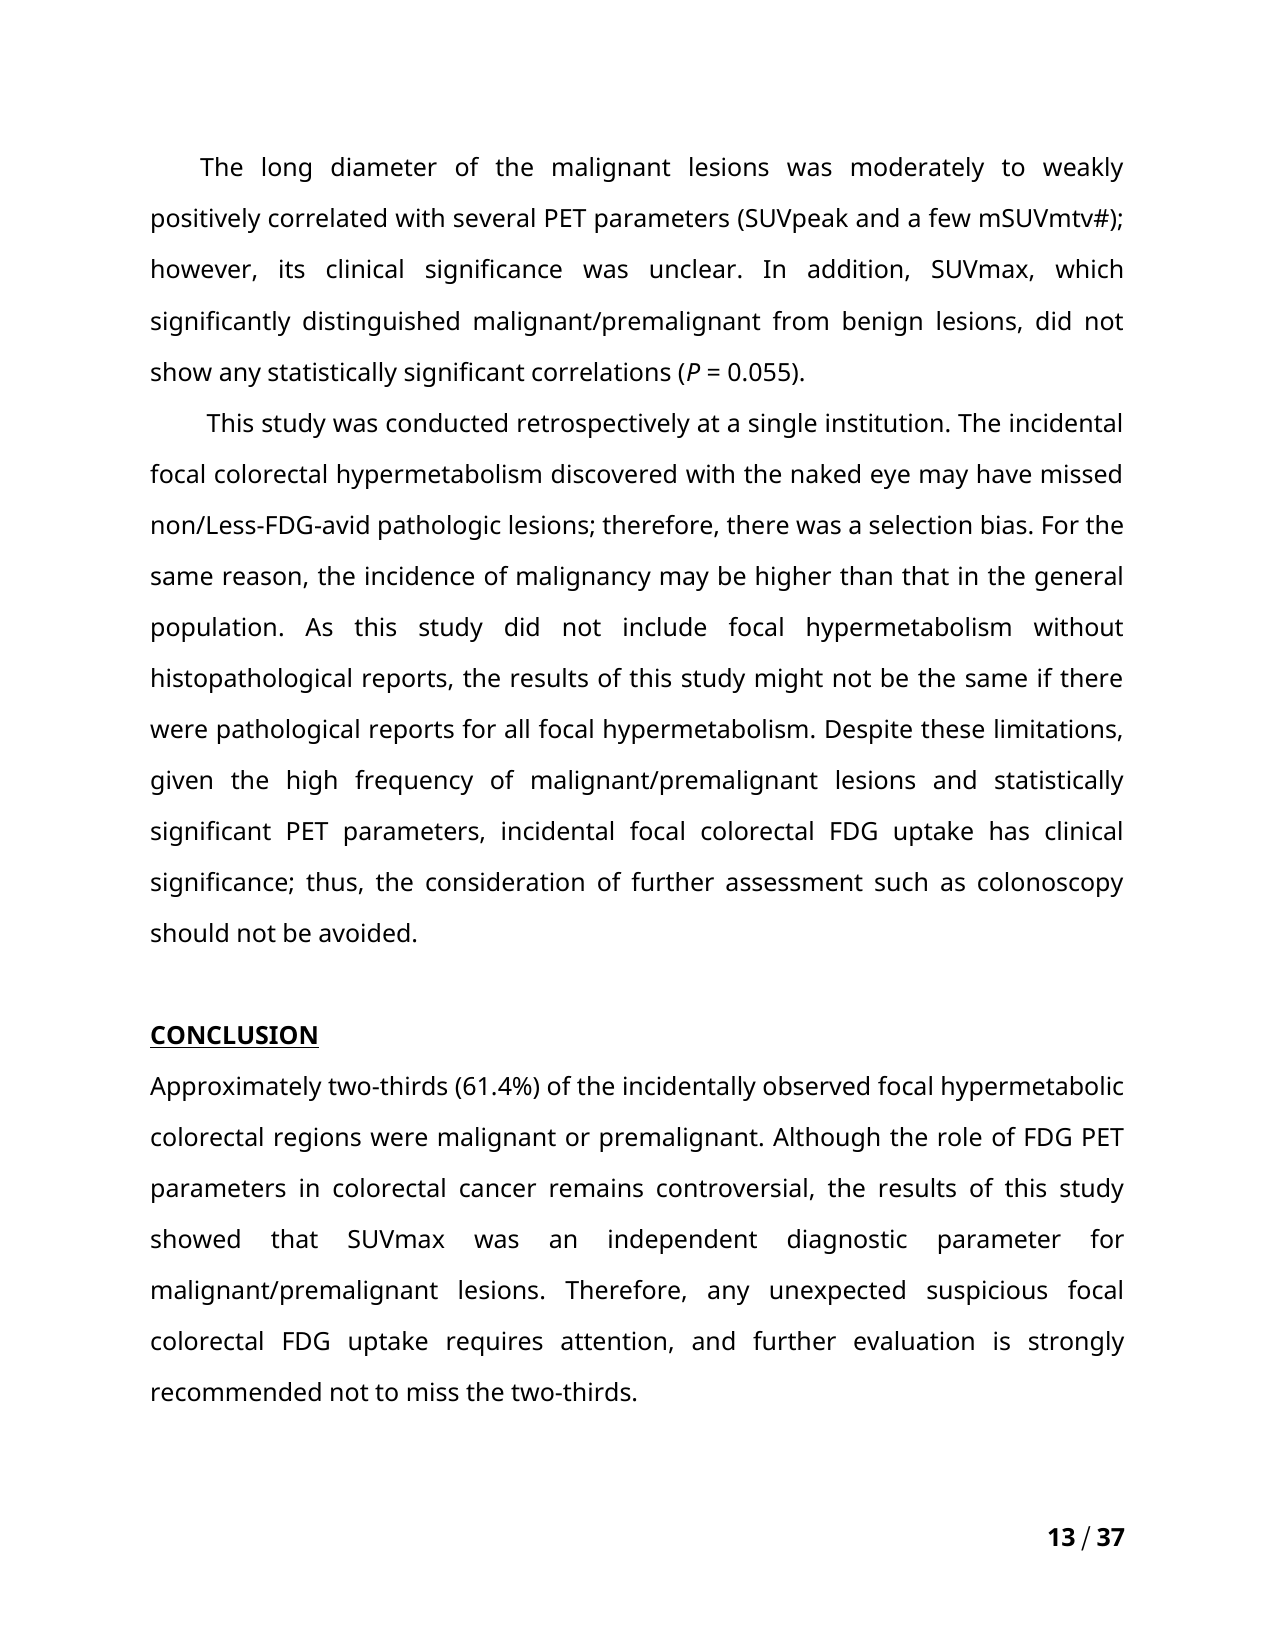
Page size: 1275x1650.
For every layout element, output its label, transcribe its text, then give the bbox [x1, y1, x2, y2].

text Approximately two-thirds (61.4%) of the incidentally observed focal hypermetabolic colorectal regions were malignant or premalignant. Although the role of FDG PET parameters in colorectal cancer remains controversial, the results of this study showed that SUVmax was an independent diagnostic parameter for malignant/premalignant lesions. Therefore, any unexpected suspicious focal colorectal FDG uptake requires attention, and further evaluation is strongly recommended not to miss the two-thirds. [150, 1069, 1125, 1409]
text This study was conducted retrospectively at a single institution. The incidental focal colorectal hypermetabolism discovered with the naked eye may have missed non/Less-FDG-avid pathologic lesions; therefore, there was a selection bias. For the same reason, the incidence of malignancy may be higher than that in the general population. As this study did not include focal hypermetabolism without histopathological reports, the results of this study might not be the same if there were pathological reports for all focal hypermetabolism. Despite these limitations, given the high frequency of malignant/premalignant lesions and statistically significant PET parameters, incidental focal colorectal FDG uptake has clinical significance; thus, the consideration of further assessment such as colonoscopy should not be avoided. [150, 405, 1125, 950]
text CONCLUSION [150, 1018, 1125, 1052]
text The long diameter of the malignant lesions was moderately to weakly positively correlated with several PET parameters (SUVpeak and a few mSUVmtv#); however, its clinical significance was unclear. In addition, SUVmax, which significantly distinguished malignant/premalignant from benign lesions, did not show any statistically significant correlations (P = 0.055). [150, 150, 1125, 388]
